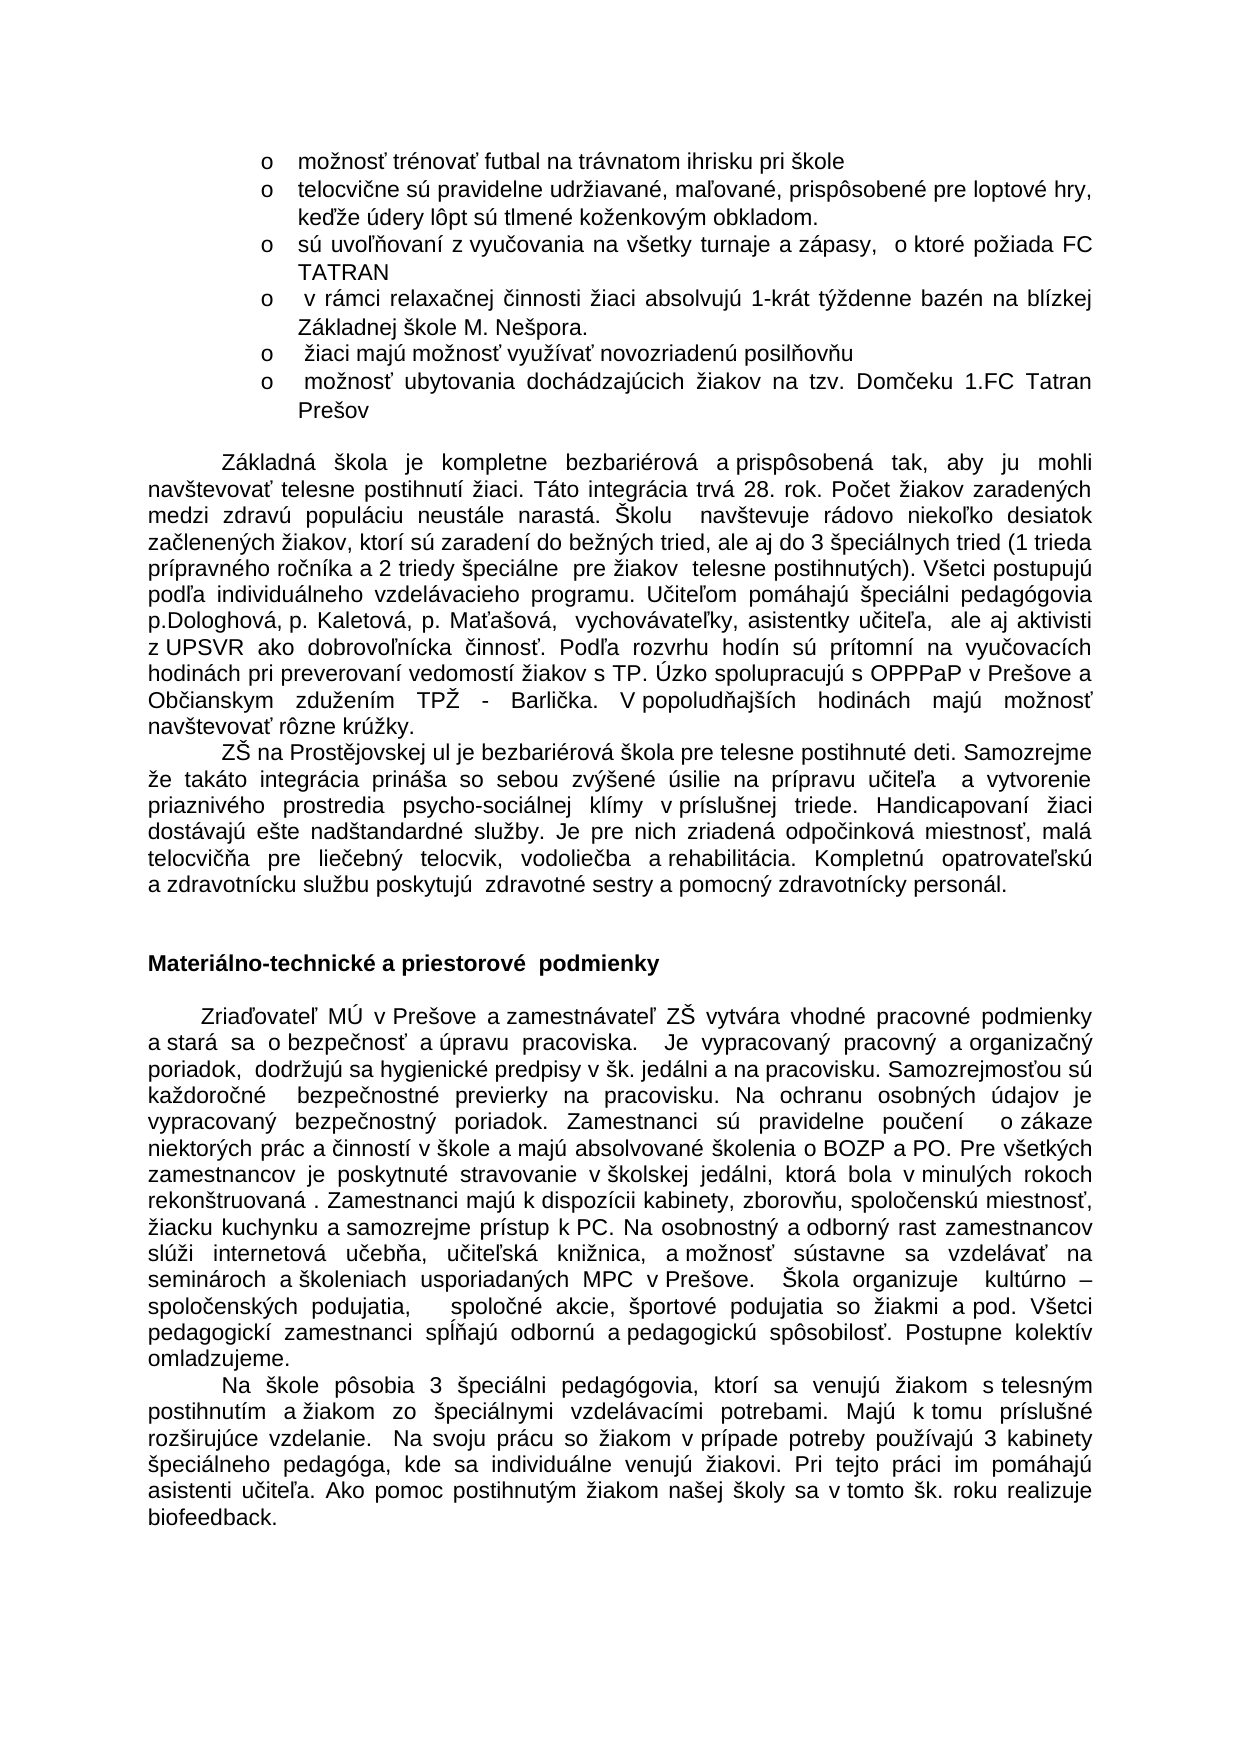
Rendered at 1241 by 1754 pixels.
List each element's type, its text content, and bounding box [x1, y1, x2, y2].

list v rámci relaxačnej činnosti žiaci absolvujú 1-krát týždenne bazén na blízkej Základnej škole M. Nešpora. [260, 285, 1093, 340]
list sú uvoľňovaní z vyučovania na všetky turnaje a zápasy, o ktoré požiada FC TATRAN [260, 231, 1093, 285]
list možnosť trénovať futbal na trávnatom ihrisku pri škole [260, 148, 1093, 176]
list telocvične sú pravidelne udržiavané, maľované, prispôsobené pre loptové hry, keďže údery lôpt sú tlmené koženkovým obkladom. [260, 176, 1093, 231]
text Materiálno-technické a priestorové podmienky [148, 950, 1093, 976]
text Zriaďovateľ MÚ v Prešove a zamestnávateľ ZŠ vytvára vhodné pracovné podmienky a stará sa o bezpečnosť a úpravu pracoviska. Je vypracovaný pracovný a organizačný poriadok, dodržujú sa hygienické predpisy v šk. jedálni a na pracovisku. Samozrejmosťou sú každoročné bezpečnostné previerky na pracovisku. Na ochranu osobných údajov je vypracovaný bezpečnostný poriadok. Zamestnanci sú pravidelne poučení o zákaze niektorých prác a činností v škole a majú absolvované školenia o BOZP a PO. Pre všetkých zamestnancov je poskytnuté stravovanie v školskej jedálni, ktorá bola v minulých rokoch rekonštruovaná . Zamestnanci majú k dispozícii kabinety, zborovňu, spoločenskú miestnosť, žiacku kuchynku a samozrejme prístup k PC. Na osobnostný a odborný rast zamestnancov slúži internetová učebňa, učiteľská knižnica, a možnosť sústavne sa vzdelávať na seminároch a školeniach usporiadaných MPC v Prešove. Škola organizuje kultúrno – spoločenských podujatia, spoločné akcie, športové podujatia so žiakmi a pod. Všetci pedagogickí zamestnanci spĺňajú odbornú a pedagogickú spôsobilosť. Postupne kolektív omladzujeme. [148, 1003, 1093, 1372]
list žiaci majú možnosť využívať novozriadenú posilňovňu [260, 340, 1093, 368]
text Na škole pôsobia 3 špeciálni pedagógovia, ktorí sa venujú žiakom s telesným postihnutím a žiakom zo špeciálnymi vzdelávacími potrebami. Majú k tomu príslušné rozširujúce vzdelanie. Na svoju prácu so žiakom v prípade potreby používajú 3 kabinety špeciálneho pedagóga, kde sa individuálne venujú žiakovi. Pri tejto práci im pomáhajú asistenti učiteľa. Ako pomoc postihnutým žiakom našej školy sa v tomto šk. roku realizuje biofeedback. [148, 1372, 1093, 1530]
list možnosť ubytovania dochádzajúcich žiakov na tzv. Domčeku 1.FC Tatran Prešov [260, 368, 1093, 423]
text Základná škola je kompletne bezbariérová a prispôsobená tak, aby ju mohli navštevovať telesne postihnutí žiaci. Táto integrácia trvá 28. rok. Počet žiakov zaradených medzi zdravú populáciu neustále narastá. Školu navštevuje rádovo niekoľko desiatok začlenených žiakov, ktorí sú zaradení do bežných tried, ale aj do 3 špeciálnych tried (1 trieda prípravného ročníka a 2 triedy špeciálne pre žiakov telesne postihnutých). Všetci postupujú podľa individuálneho vzdelávacieho programu. Učiteľom pomáhajú špeciálni pedagógovia p.Dologhová, p. Kaletová, p. Maťašová, vychovávateľky, asistentky učiteľa, ale aj aktivisti z UPSVR ako dobrovoľnícka činnosť. Podľa rozvrhu hodín sú prítomní na vyučovacích hodinách pri preverovaní vedomostí žiakov s TP. Úzko spolupracujú s OPPPaP v Prešove a Občianskym zdužením TPŽ - Barlička. V popoludňajších hodinách majú možnosť navštevovať rôzne krúžky. [148, 449, 1093, 739]
text ZŠ na Prostějovskej ul je bezbariérová škola pre telesne postihnuté deti. Samozrejme že takáto integrácia prináša so sebou zvýšené úsilie na prípravu učiteľa a vytvorenie priaznivého prostredia psycho-sociálnej klímy v príslušnej triede. Handicapovaní žiaci dostávajú ešte nadštandardné služby. Je pre nich zriadená odpočinková miestnosť, malá telocvičňa pre liečebný telocvik, vodoliečba a rehabilitácia. Kompletnú opatrovateľskú a zdravotnícku službu poskytujú zdravotné sestry a pomocný zdravotnícky personál. [148, 739, 1093, 897]
